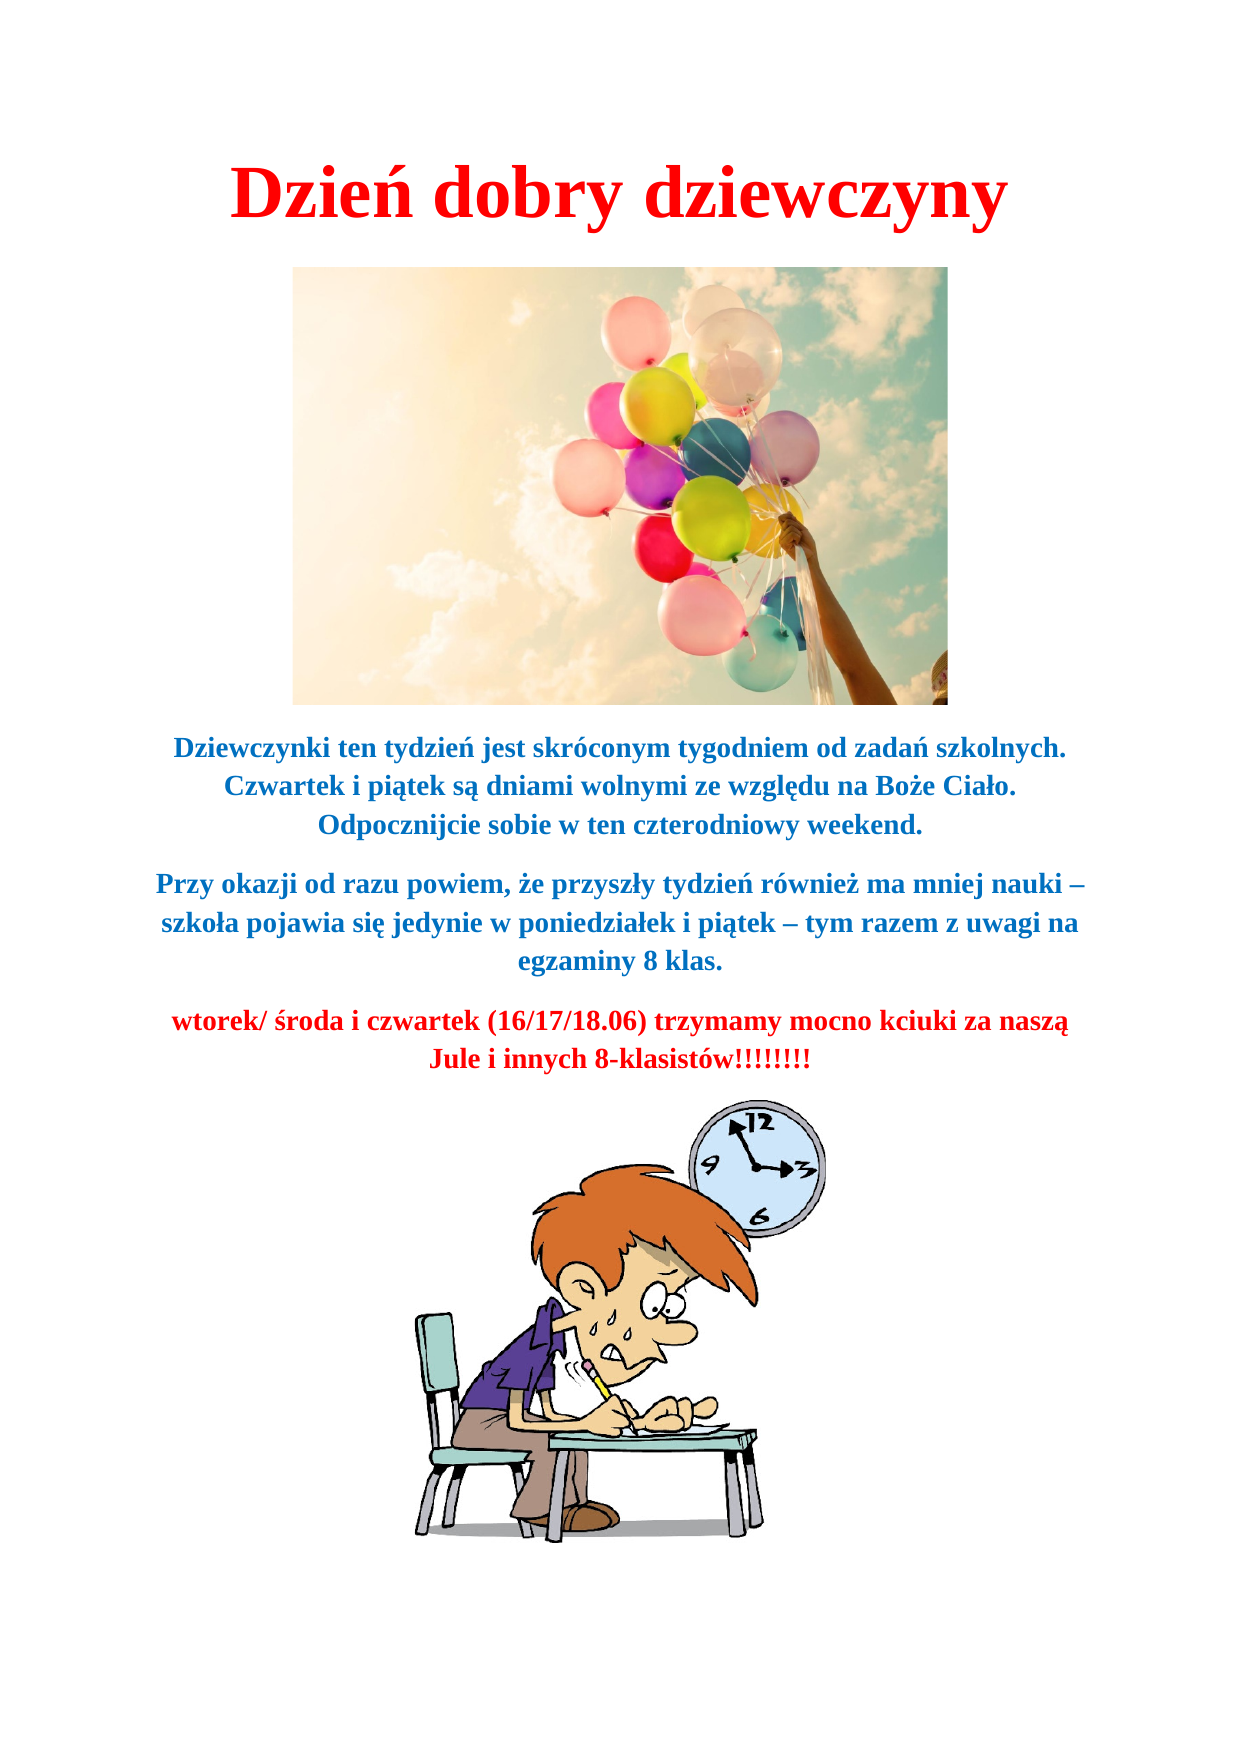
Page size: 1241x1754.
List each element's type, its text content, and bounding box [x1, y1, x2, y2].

text wtorek/ środa i czwartek (16/17/18.06) trzymamy mocno kciuki za naszą Jule i innych 8-klasistów!!!!!!!! [148, 1003, 1093, 1075]
picture [414, 1100, 826, 1543]
picture [292, 267, 948, 705]
text Dzień dobry dziewczyny [148, 148, 1093, 234]
text Przy okazji od razu powiem, że przyszły tydzień również ma mniej nauki – szkoła pojawia się jedynie w poniedziałek i piątek – tym razem z uwagi na egzaminy 8 klas. [148, 866, 1093, 977]
text Dziewczynki ten tydzień jest skróconym tygodniem od zadań szkolnych. Czwartek i piątek są dniami wolnymi ze względu na Boże Ciało. Odpocznijcie sobie w ten czterodniowy weekend. [148, 730, 1093, 841]
